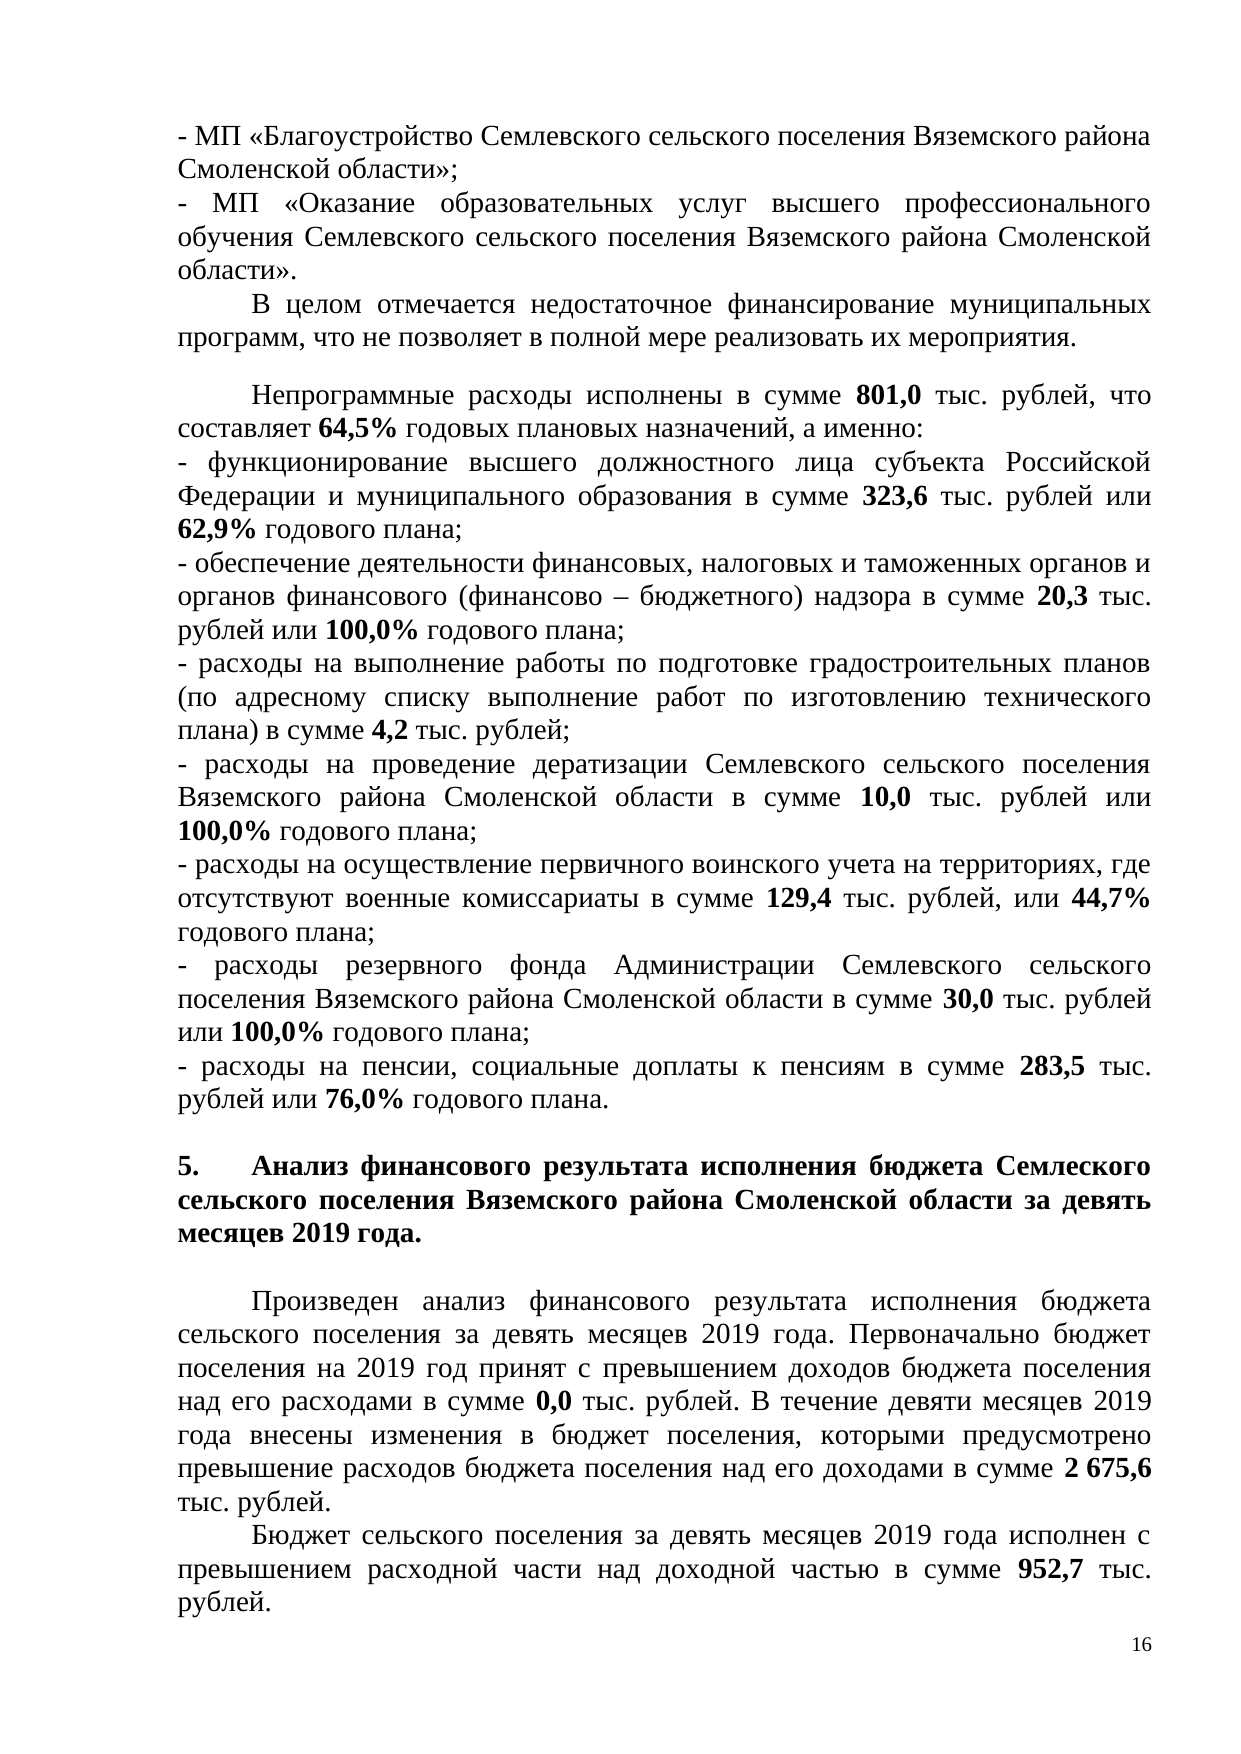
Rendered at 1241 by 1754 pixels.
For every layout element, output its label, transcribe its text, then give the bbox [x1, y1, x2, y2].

text - обеспечение деятельности финансовых, налоговых и таможенных органов и органов финансового (финансово – бюджетного) надзора в сумме 20,3 тыс. рублей или 100,0% годового плана; [177, 545, 1152, 645]
list Анализ финансового результата исполнения бюджета Семлеского сельского поселения Вяземского района Смоленской области за девять месяцев 2019 года. [177, 1148, 1152, 1249]
text - расходы резервного фонда Администрации Семлевского сельского поселения Вяземского района Смоленской области в сумме 30,0 тыс. рублей или 100,0% годового плана; [177, 947, 1152, 1048]
text Непрограммные расходы исполнены в сумме 801,0 тыс. рублей, что составляет 64,5% годовых плановых назначений, а именно: [177, 377, 1152, 444]
text В целом отмечается недостаточное финансирование муниципальных программ, что не позволяет в полной мере реализовать их мероприятия. [177, 286, 1152, 353]
text - МП «Оказание образовательных услуг высшего профессионального обучения Семлевского сельского поселения Вяземского района Смоленской области». [177, 185, 1152, 286]
text Произведен анализ финансового результата исполнения бюджета сельского поселения за девять месяцев 2019 года. Первоначально бюджет поселения на 2019 год принят с превышением доходов бюджета поселения над его расходами в сумме 0,0 тыс. рублей. В течение девяти месяцев 2019 года внесены изменения в бюджет поселения, которыми предусмотрено превышение расходов бюджета поселения над его доходами в сумме 2 675,6 тыс. рублей. [177, 1283, 1152, 1517]
text - функционирование высшего должностного лица субъекта Российской Федерации и муниципального образования в сумме 323,6 тыс. рублей или 62,9% годового плана; [177, 444, 1152, 545]
text - расходы на пенсии, социальные доплаты к пенсиям в сумме 283,5 тыс. рублей или 76,0% годового плана. [177, 1048, 1152, 1115]
text - расходы на проведение дератизации Семлевского сельского поселения Вяземского района Смоленской области в сумме 10,0 тыс. рублей или 100,0% годового плана; [177, 746, 1152, 847]
text - расходы на выполнение работы по подготовке градостроительных планов (по адресному списку выполнение работ по изготовлению технического плана) в сумме 4,2 тыс. рублей; [177, 645, 1152, 746]
text Бюджет сельского поселения за девять месяцев 2019 года исполнен с превышением расходной части над доходной частью в сумме 952,7 тыс. рублей. [177, 1517, 1152, 1618]
text - МП «Благоустройство Семлевского сельского поселения Вяземского района Смоленской области»; [177, 118, 1152, 185]
text - расходы на осуществление первичного воинского учета на территориях, где отсутствуют военные комиссариаты в сумме 129,4 тыс. рублей, или 44,7% годового плана; [177, 847, 1152, 947]
